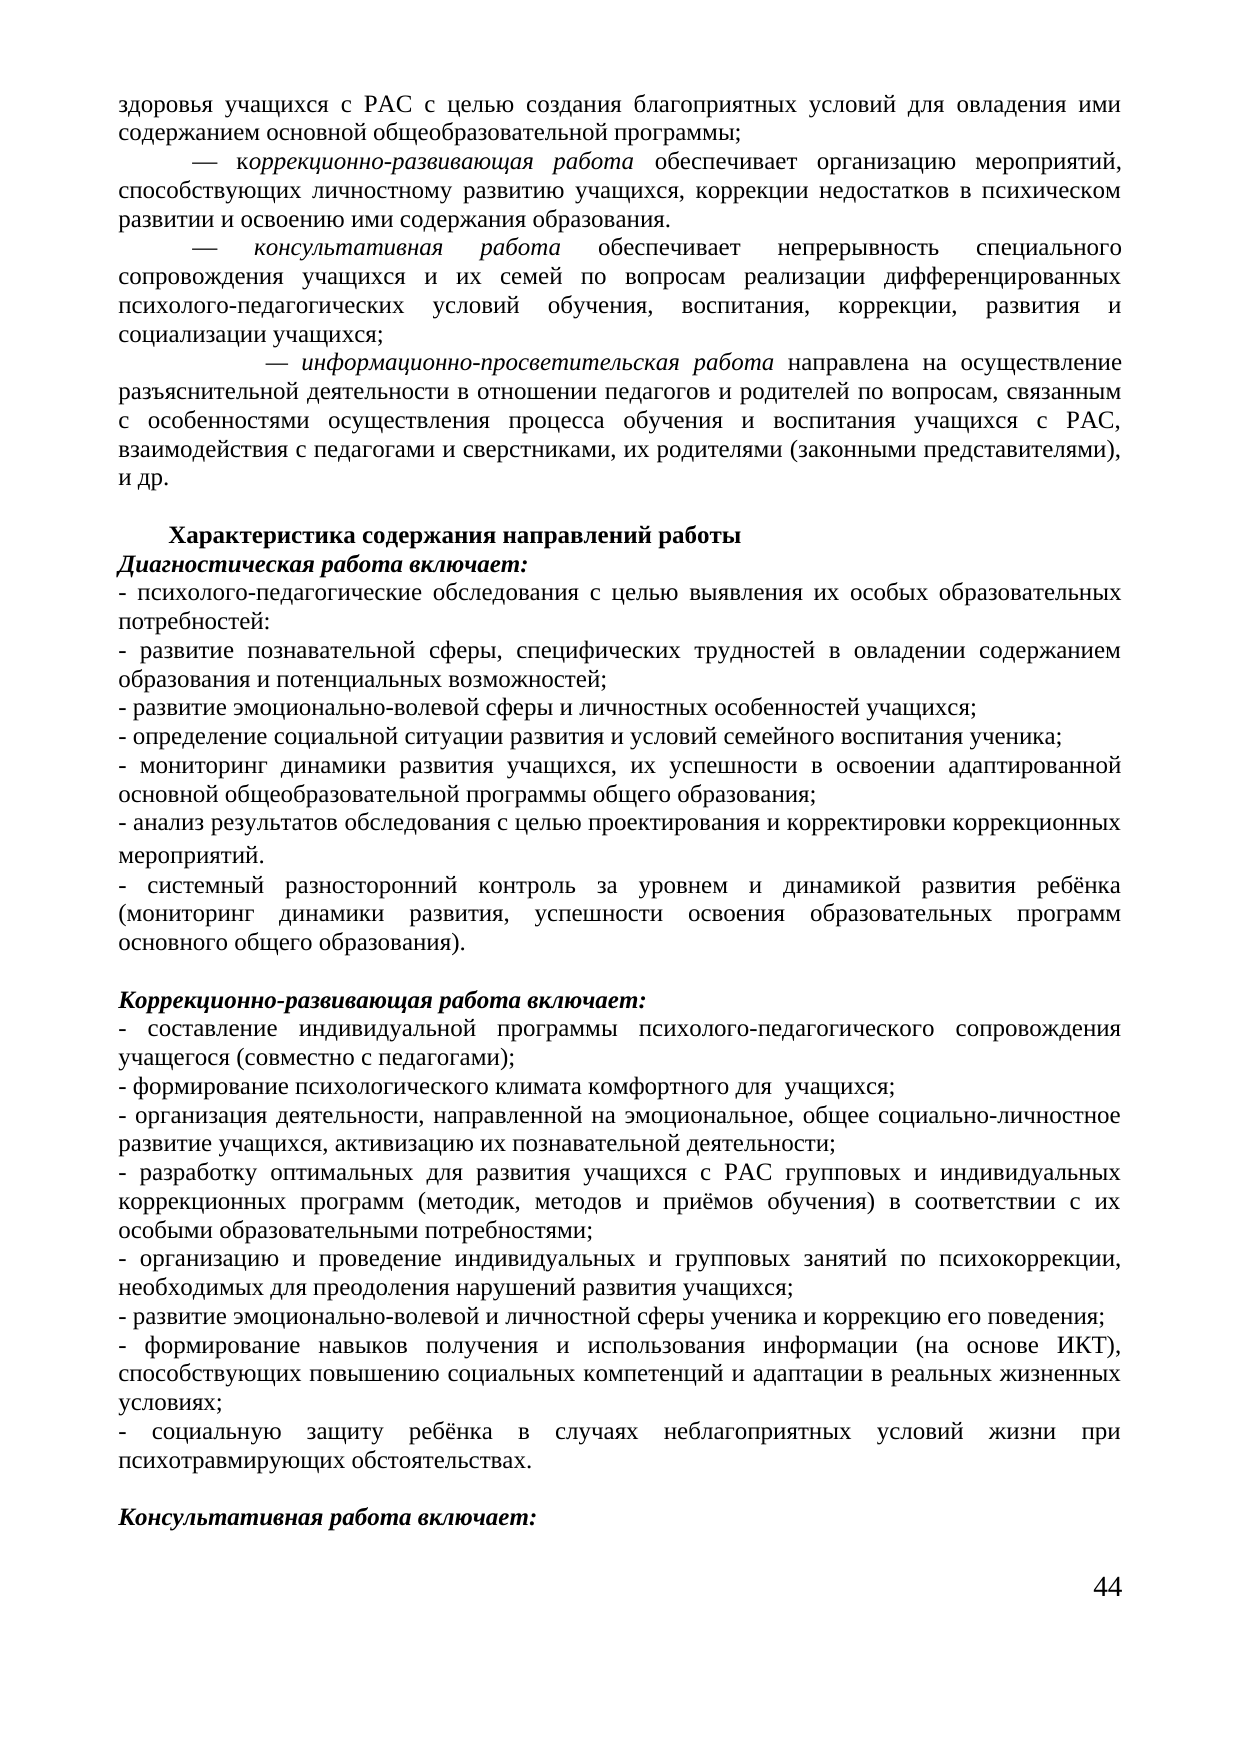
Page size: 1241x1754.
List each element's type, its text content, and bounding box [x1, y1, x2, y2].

text - психолого-педагогические обследования с целью выявления их особых образовательных потребностей: [118, 577, 1122, 635]
text — консультативная работа обеспечивает непрерывность специального сопровождения учащихся и их семей по вопросам реализации дифференцированных психолого-педагогических условий обучения, воспитания, коррекции, развития и социализации учащихся; [118, 232, 1122, 347]
text — коррекционно-развивающая работа обеспечивает организацию мероприятий, способствующих личностному развитию учащихся, коррекции недостатков в психическом развитии и освоению ими содержания образования. [118, 146, 1122, 232]
text Характеристика содержания направлений работы [118, 520, 1122, 549]
text - разработку оптимальных для развития учащихся с РАС групповых и индивидуальных коррекционных программ (методик, методов и приёмов обучения) в соответствии с их особыми образовательными потребностями; [118, 1157, 1122, 1243]
text - организацию и проведение индивидуальных и групповых занятий по психокоррекции, необходимых для преодоления нарушений развития учащихся; [118, 1243, 1122, 1301]
text — информационно-просветительская работа направлена на осуществление разъяснительной деятельности в отношении педагогов и родителей по вопросам, связанным с особенностями осуществления процесса обучения и воспитания учащихся с РАС, взаимодействия с педагогами и сверстниками, их родителями (законными представителями), и др. [118, 347, 1122, 491]
text - системный разносторонний контроль за уровнем и динамикой развития ребёнка (мониторинг динамики развития, успешности освоения образовательных программ основного общего образования). [118, 870, 1122, 956]
text - формирование психологического климата комфортного для учащихся; [118, 1071, 1122, 1100]
text Консультативная работа включает: [118, 1502, 1122, 1531]
text Коррекционно-развивающая работа включает: [118, 985, 1122, 1013]
text - развитие эмоционально-волевой и личностной сферы ученика и коррекцию его поведения; [118, 1301, 1122, 1330]
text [118, 89, 1122, 146]
text - организация деятельности, направленной на эмоциональное, общее социально-личностное развитие учащихся, активизацию их познавательной деятельности; [118, 1100, 1122, 1157]
text - развитие эмоционально-волевой сферы и личностных особенностей учащихся; [118, 692, 1122, 721]
text - развитие познавательной сферы, специфических трудностей в овладении содержанием образования и потенциальных возможностей; [118, 635, 1122, 692]
text - социальную защиту ребёнка в случаях неблагоприятных условий жизни при психотравмирующих обстоятельствах. [118, 1416, 1122, 1473]
text - определение социальной ситуации развития и условий семейного воспитания ученика; [118, 721, 1122, 750]
text - формирование навыков получения и использования информации (на основе ИКТ), способствующих повышению социальных компетенций и адаптации в реальных жизненных условиях; [118, 1330, 1122, 1416]
text Диагностическая работа включает: [118, 549, 1122, 577]
text - составление индивидуальной программы психолого-педагогического сопровождения учащегося (совместно с педагогами); [118, 1013, 1122, 1071]
text - мониторинг динамики развития учащихся, их успешности в освоении адаптированной основной общеобразовательной программы общего образования; [118, 750, 1122, 807]
text - анализ результатов обследования с целью проектирования и корректировки коррекционных мероприятий. [118, 807, 1122, 870]
